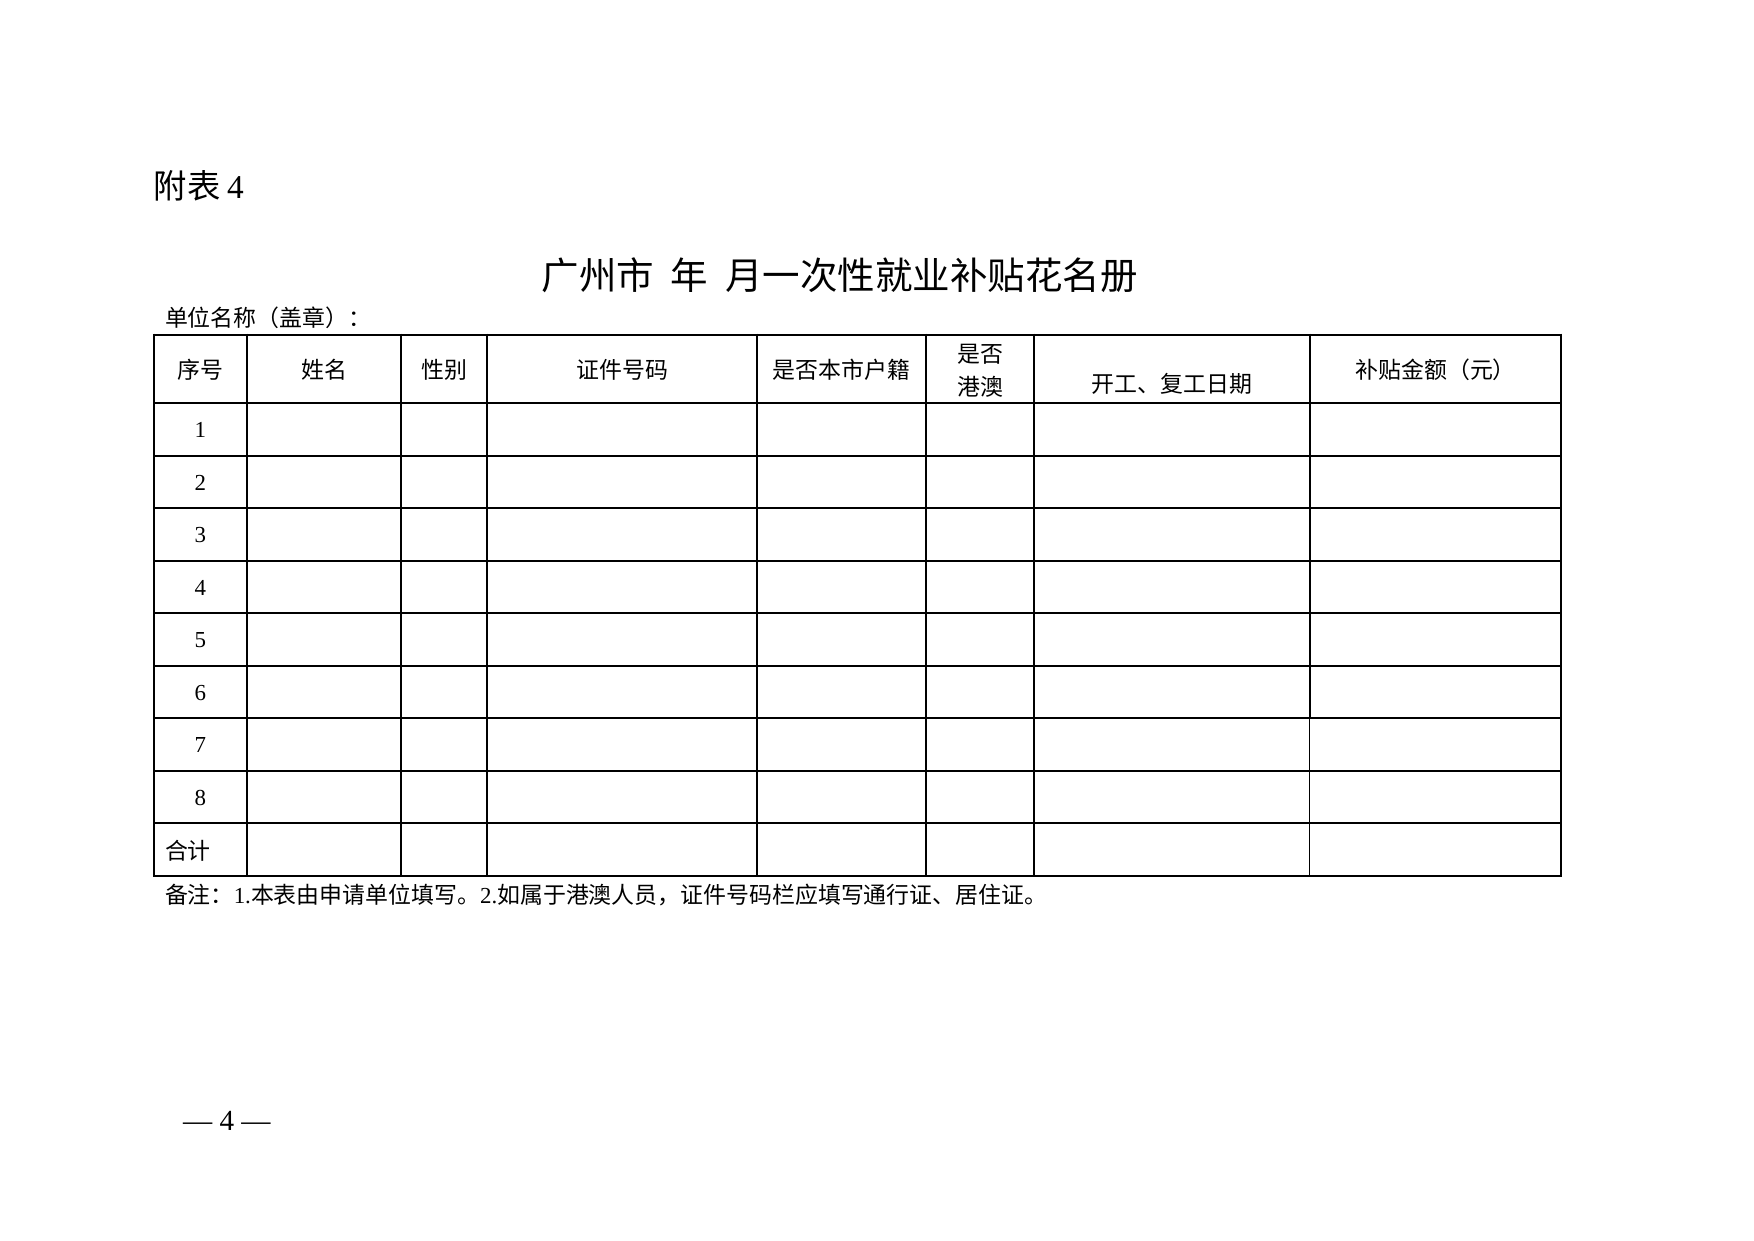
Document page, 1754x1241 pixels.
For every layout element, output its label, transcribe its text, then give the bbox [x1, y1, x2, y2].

table_cell [488, 824, 756, 874]
table_cell [248, 509, 400, 559]
table_cell [927, 824, 1033, 874]
table_cell [927, 719, 1033, 769]
table_cell [758, 404, 925, 454]
table_cell [927, 562, 1033, 612]
table_cell [927, 509, 1033, 559]
table_cell [488, 667, 756, 717]
table_header 广州市 年 月一次性就业补贴花名册 [154, 208, 1266, 300]
table_cell [402, 457, 486, 507]
table_cell [1035, 772, 1309, 822]
table_cell 证件号码 [488, 336, 756, 402]
table_cell [758, 509, 925, 559]
table_cell 备注：1.本表由申请单位填写。2.如属于港澳人员，证件号码栏应填写通行证、居住证。 [154, 877, 1266, 910]
table_cell 7 [155, 719, 246, 769]
table_cell [1310, 824, 1560, 874]
table_cell 4 [155, 562, 246, 612]
table_cell [402, 719, 486, 769]
table_cell [1035, 614, 1309, 664]
table_cell [402, 404, 486, 454]
table_cell [758, 667, 925, 717]
table_cell 性别 [402, 336, 486, 402]
table_cell [927, 667, 1033, 717]
table_cell [488, 457, 756, 507]
text 附表4 [153, 159, 1535, 208]
table_cell 单位名称（盖章）： [154, 300, 1266, 333]
table_cell [927, 614, 1033, 664]
table_cell [1311, 667, 1560, 717]
table_cell 8 [155, 772, 246, 822]
table_cell 1 [155, 404, 246, 454]
table_cell [248, 772, 400, 822]
table_cell [248, 562, 400, 612]
table_cell [758, 562, 925, 612]
table_cell [488, 509, 756, 559]
table_cell [488, 614, 756, 664]
table_cell [927, 457, 1033, 507]
table_cell 2 [155, 457, 246, 507]
table_cell 是否 港澳 [927, 336, 1033, 402]
table_cell [248, 824, 400, 874]
table_cell 是否本市户籍 [758, 336, 925, 402]
table_cell [1035, 509, 1309, 559]
table_cell [1035, 667, 1309, 717]
table_cell [1310, 719, 1560, 769]
table_cell [402, 667, 486, 717]
table_cell 6 [155, 667, 246, 717]
table_cell [1035, 824, 1309, 874]
table_cell [1311, 404, 1560, 454]
table_cell [402, 824, 486, 874]
table_cell [402, 562, 486, 612]
table_cell [1311, 457, 1560, 507]
table_cell [402, 509, 486, 559]
table_cell [758, 719, 925, 769]
table_cell [758, 772, 925, 822]
table_cell [488, 562, 756, 612]
table_cell [248, 404, 400, 454]
table_cell [758, 457, 925, 507]
table_cell [1310, 772, 1560, 822]
table_cell [402, 772, 486, 822]
table_cell 姓名 [248, 336, 400, 402]
table_cell [488, 404, 756, 454]
table_cell 开工、复工日期 [1035, 336, 1309, 402]
table_cell [1035, 404, 1309, 454]
table_cell [488, 772, 756, 822]
table_cell [248, 719, 400, 769]
table_cell 补贴金额（元） [1311, 336, 1560, 402]
table_cell [1035, 457, 1309, 507]
table_cell 5 [155, 614, 246, 664]
table_cell [1035, 719, 1309, 769]
table_cell [248, 614, 400, 664]
table_cell 合计 [155, 824, 246, 874]
table_cell 3 [155, 509, 246, 559]
table_cell [248, 457, 400, 507]
table_cell [1311, 562, 1560, 612]
table_cell [927, 404, 1033, 454]
table_cell [758, 824, 925, 874]
table_cell [758, 614, 925, 664]
table_cell [1311, 614, 1560, 664]
table_cell [402, 614, 486, 664]
table_cell [1035, 562, 1309, 612]
table_cell 序号 [155, 336, 246, 402]
table_cell [248, 667, 400, 717]
table_cell [488, 719, 756, 769]
table_cell [927, 772, 1033, 822]
table_cell [1311, 509, 1560, 559]
